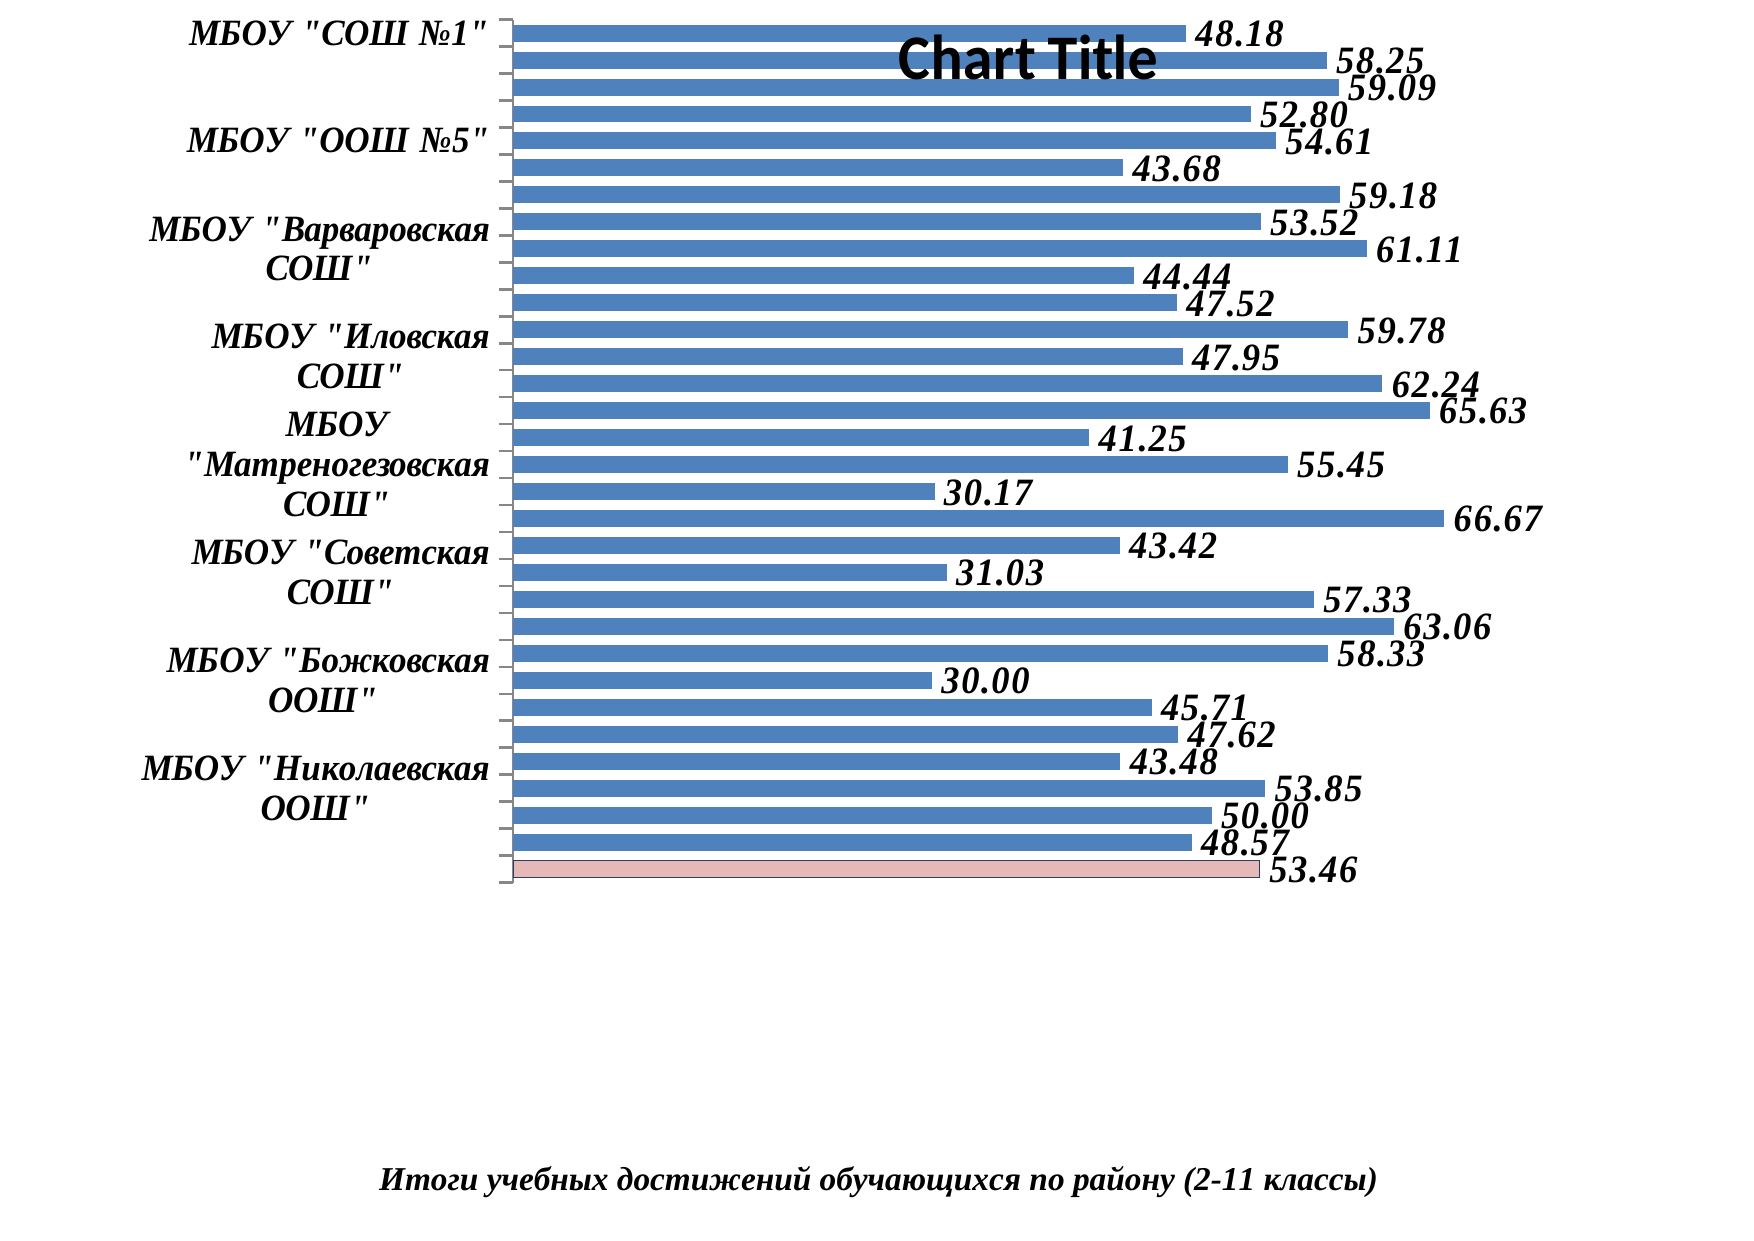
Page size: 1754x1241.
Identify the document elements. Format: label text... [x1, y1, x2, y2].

text Итоги учебных достижений обучающихся по району (2-11 классы) [133, 1159, 1624, 1197]
